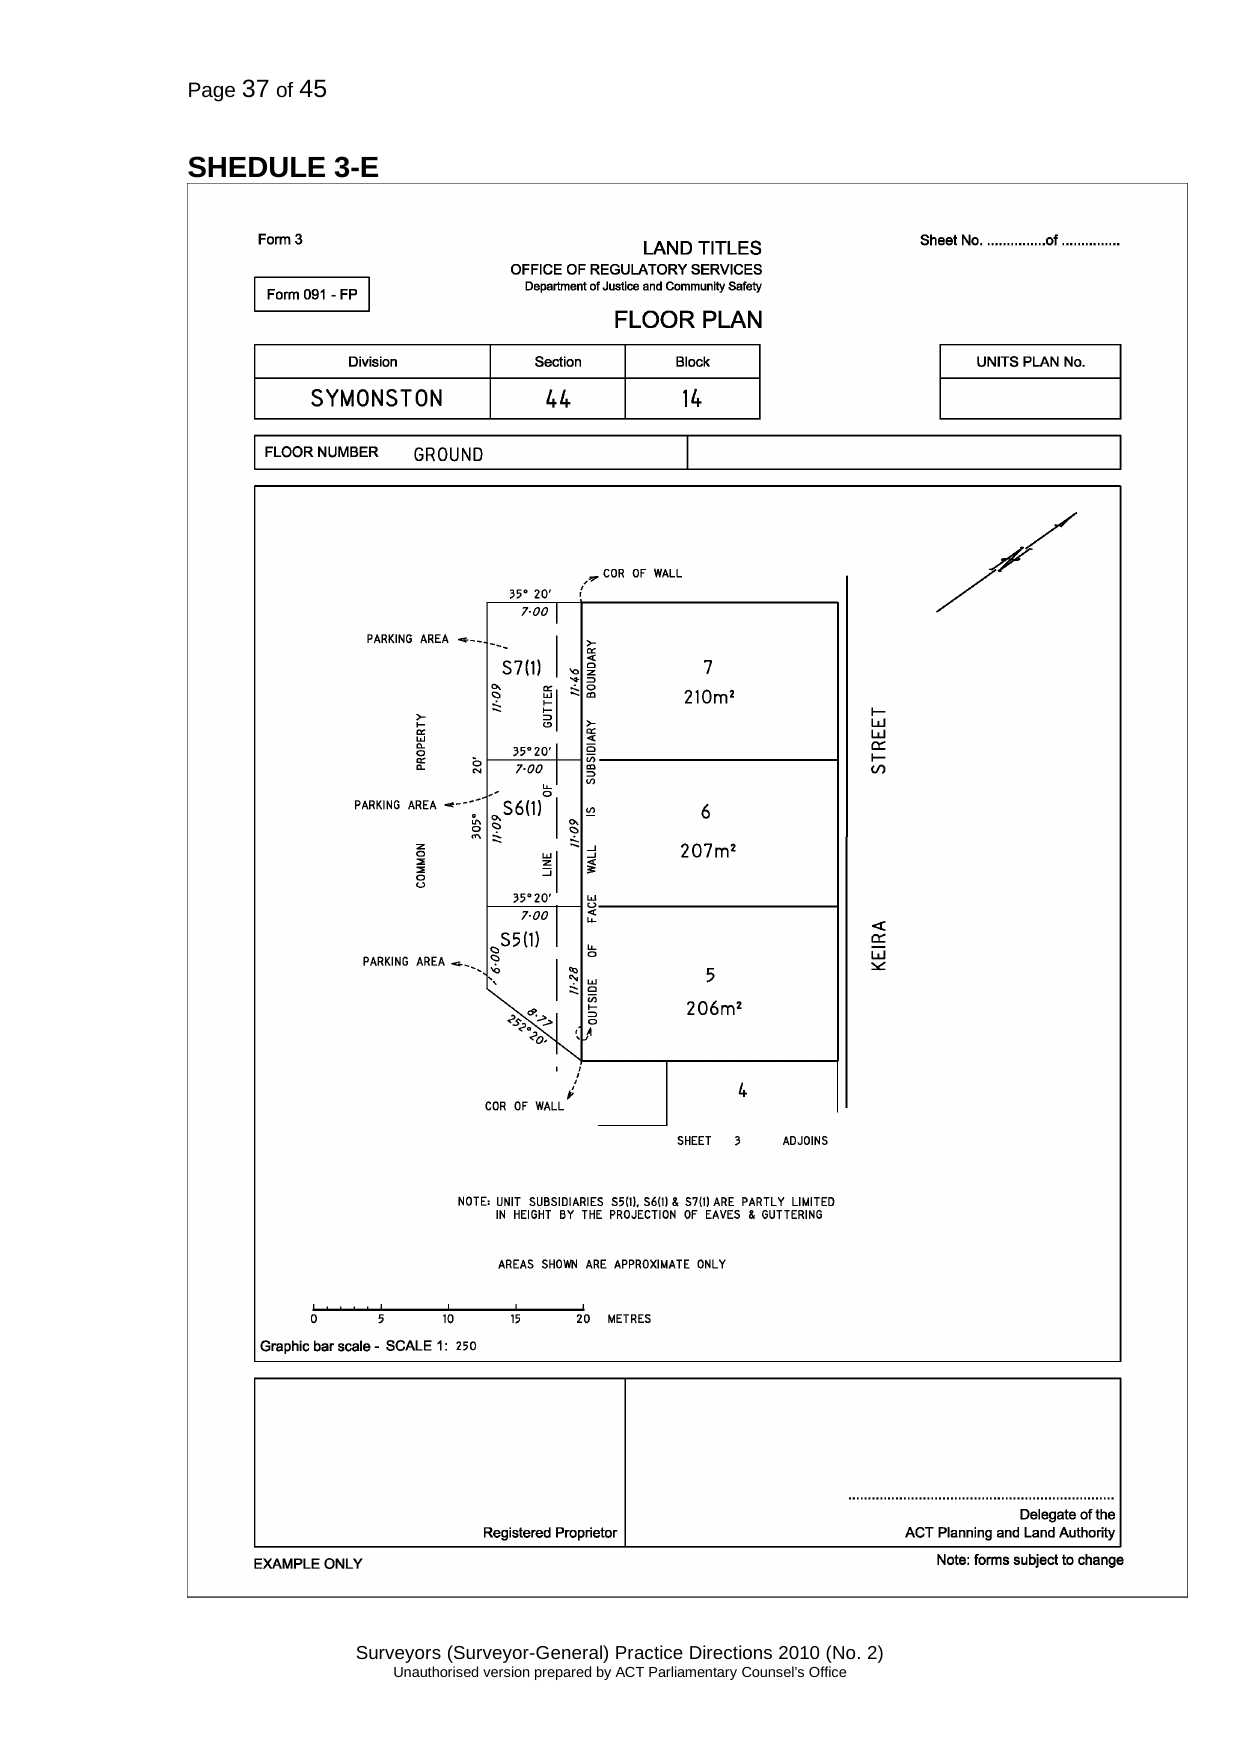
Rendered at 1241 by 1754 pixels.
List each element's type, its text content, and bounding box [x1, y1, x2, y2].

text SHEDULE 3-E [187, 150, 1053, 183]
picture [187, 183, 1188, 1598]
